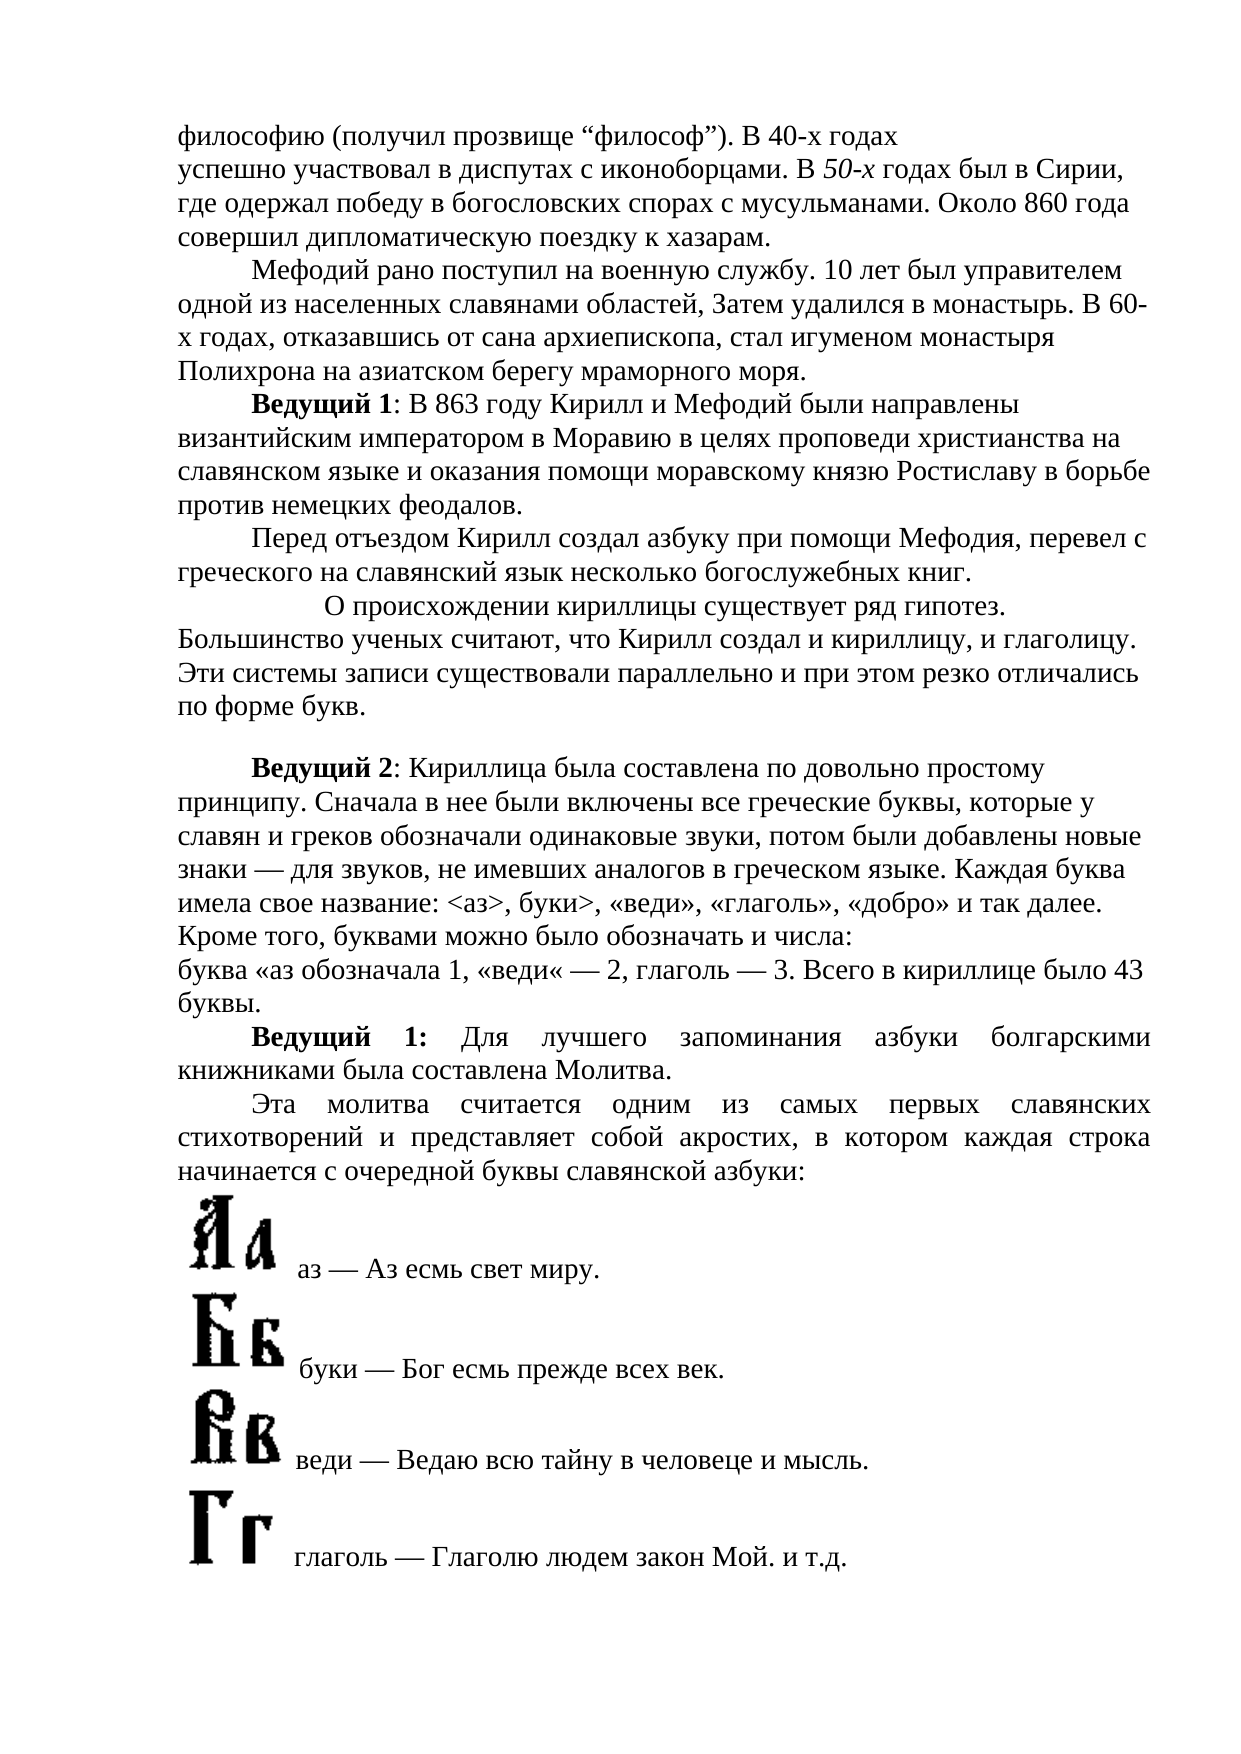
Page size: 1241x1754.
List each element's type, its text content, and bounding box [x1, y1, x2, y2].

text веди — Ведаю всю тайну в человеце и мысль. [177, 1385, 1152, 1476]
text Перед отъездом Кирилл создал азбуку при помощи Мефодия, перевел с греческого на славянский язык несколько богослужебных книг. [177, 521, 1152, 588]
picture [177, 1285, 292, 1379]
picture [177, 1385, 289, 1470]
text О происхождении кириллицы существует ряд гипотез. Большинство ученых считают, что Кирилл создал и кириллицу, и глаголицу. Эти системы записи существовали параллельно и при этом резко отличались по форме букв. [177, 588, 1152, 751]
text аз — Аз есмь свет миру. [177, 1187, 1152, 1285]
text Эта молитва считается одним из самых первых славянских стихотворений и представляет собой акростих, в котором каждая строка начинается с очередной буквы славянской азбуки: [177, 1086, 1152, 1187]
text буки — Бог есмь прежде всех век. [177, 1285, 1152, 1385]
picture [177, 1186, 290, 1279]
text Ведущий 1: Для лучшего запоминания азбуки болгарскими книжниками была составлена Молитва. [177, 1019, 1152, 1086]
text Ведущий 2: Кириллица была составлена по довольно простому принципу. Сначала в нее были включены все греческие буквы, которые у славян и греков обозначали одинаковые звуки, потом были добавлены новые знаки — для звуков, не имевших аналогов в греческом языке. Каждая буква имела свое название: <аз>, буки>, «веди», «глаголь», «добро» и так далее. Кроме того, буквами можно было обозначать и числа: буква «аз обозначала 1, «веди« — 2, глаголь — 3. Всего в кириллице было 43 буквы. [177, 751, 1152, 1019]
text Мефодий рано поступил на военную службу. 10 лет был управителем одной из населенных славянами областей, Затем удалился в монастырь. В 60-х годах, отказавшись от сана архиепископа, стал игуменом монастыря Полихрона на азиатском берегу мраморного моря. [177, 252, 1152, 386]
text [177, 118, 1152, 252]
text глаголь — Глаголю людем закон Мой. и т.д. [177, 1476, 1152, 1573]
text Ведущий 1: В 863 году Кирилл и Мефодий были направлены византийским императором в Моравию в целях проповеди христианства на славянском языке и оказания помощи моравскому князю Ростиславу в борьбе против немецких феодалов. [177, 386, 1152, 521]
picture [177, 1475, 287, 1567]
